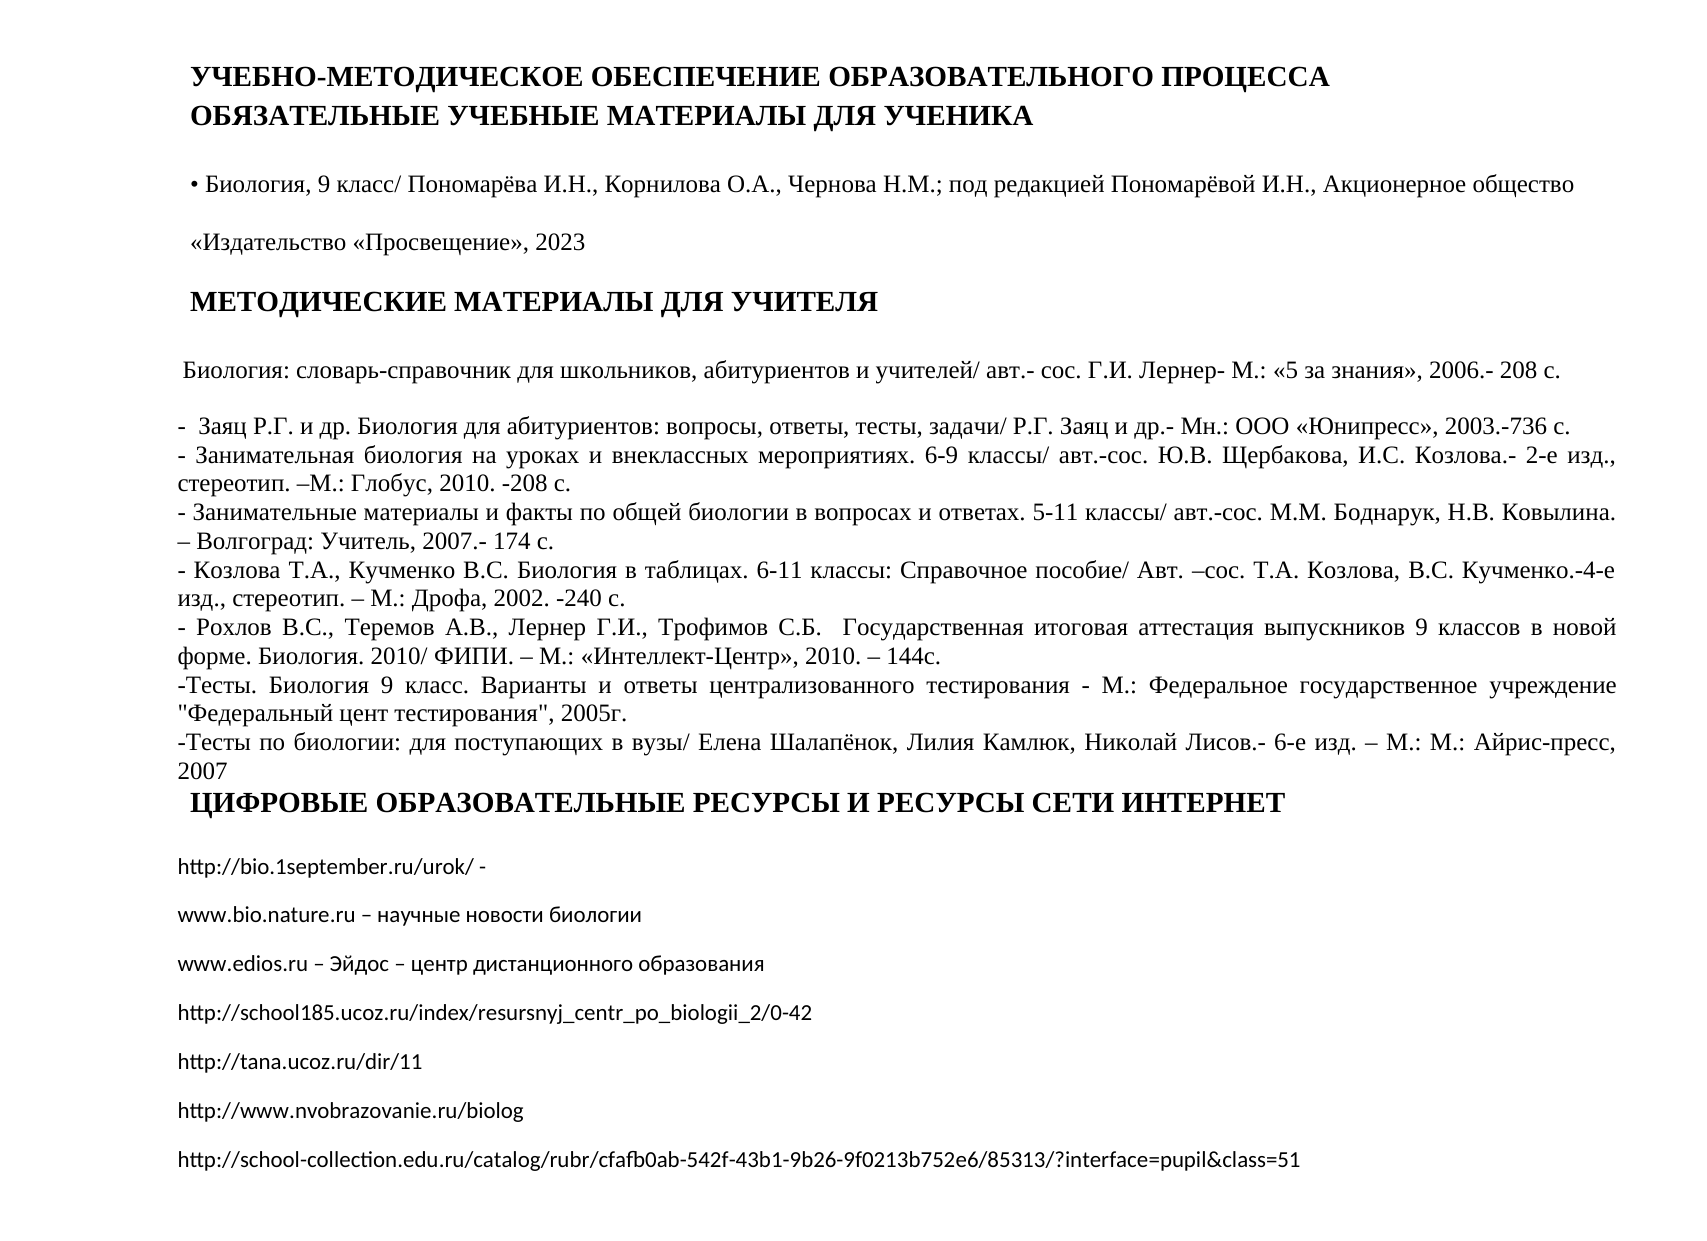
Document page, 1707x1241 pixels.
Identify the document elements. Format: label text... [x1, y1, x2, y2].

text ​‌• Биология, 9 класс/ Пономарёва И.Н., Корнилова О.А., Чернова Н.М.; под редакцией Пономарёвой И.Н., Акционерное общество «Издательство «Просвещение»‌​, 2023 [190, 165, 1618, 256]
text http://www.nvobrazovanie.ru/biolog [177, 1096, 1618, 1124]
text - Козлова Т.А., Кучменко В.С. Биология в таблицах. 6-11 классы: Справочное пособие/ Авт. –сос. Т.А. Козлова, В.С. Кучменко.-4-е изд., стереотип. – М.: Дрофа, 2002. -240 с. [177, 555, 1618, 612]
text - Рохлов В.С., Теремов А.В., Лернер Г.И., Трофимов С.Б. Государственная итоговая аттестация выпускников 9 классов в новой форме. Биология. 2010/ ФИПИ. – М.: «Интеллект-Центр», 2010. – 144с. [177, 612, 1618, 670]
text www.bio.nature.ru – научные новости биологии [177, 901, 1618, 929]
text - Занимательные материалы и факты по общей биологии в вопросах и ответах. 5-11 классы/ авт.-сос. М.М. Боднарук, Н.В. Ковылина. – Волгоград: Учитель, 2007.- 174 с. [177, 497, 1618, 555]
text http://tana.ucoz.ru/dir/11 [177, 1047, 1618, 1075]
text http://school-collection.edu.ru/catalog/rubr/cfafb0ab-542f-43b1-9b26-9f0213b752e6/85313/?interface=pupil&class=51 [177, 1145, 1618, 1173]
text ​‌‌МЕТОДИЧЕСКИЕ МАТЕРИАЛЫ ДЛЯ УЧИТЕЛЯ [190, 284, 1618, 318]
text ЦИФРОВЫЕ ОБРАЗОВАТЕЛЬНЫЕ РЕСУРСЫ И РЕСУРСЫ СЕТИ ИНТЕРНЕТ [190, 785, 1618, 818]
text -Тесты по биологии: для поступающих в вузы/ Елена Шалапёнок, Лилия Камлюк, Николай Лисов.- 6-е изд. – М.: М.: Айрис-пресс, 2007 [177, 727, 1618, 785]
text - Заяц Р.Г. и др. Биология для абитуриентов: вопросы, ответы, тесты, задачи/ Р.Г. Заяц и др.- Мн.: ООО «Юнипресс», 2003.-736 с. [177, 411, 1618, 440]
text - Занимательная биология на уроках и внеклассных мероприятиях. 6-9 классы/ авт.-сос. Ю.В. Щербакова, И.С. Козлова.- 2-е изд., стереотип. –М.: Глобус, 2010. -208 с. [177, 440, 1618, 497]
text УЧЕБНО-МЕТОДИЧЕСКОЕ ОБЕСПЕЧЕНИЕ ОБРАЗОВАТЕЛЬНОГО ПРОЦЕССА [190, 59, 1618, 93]
text ​‌‌​ Биология: словарь-справочник для школьников, абитуриентов и учителей/ авт.- сос. Г.И. Лернер- М.: «5 за знания», 2006.- 208 с. [177, 352, 1618, 385]
text http://school185.ucoz.ru/index/resursnyj_centr_po_biologii_2/0-42 [177, 998, 1618, 1026]
text www.edios.ru – Эйдос – центр дистанционного образования [177, 949, 1618, 977]
text http://bio.1september.ru/urok/ - [177, 852, 1618, 880]
text -Тесты. Биология 9 класс. Варианты и ответы централизованного тестирования - М.: Федеральное государственное учреждение "Федеральный цент тестирования", 2005г. [177, 670, 1618, 727]
text ОБЯЗАТЕЛЬНЫЕ УЧЕБНЫЕ МАТЕРИАЛЫ ДЛЯ УЧЕНИКА [190, 98, 1618, 131]
